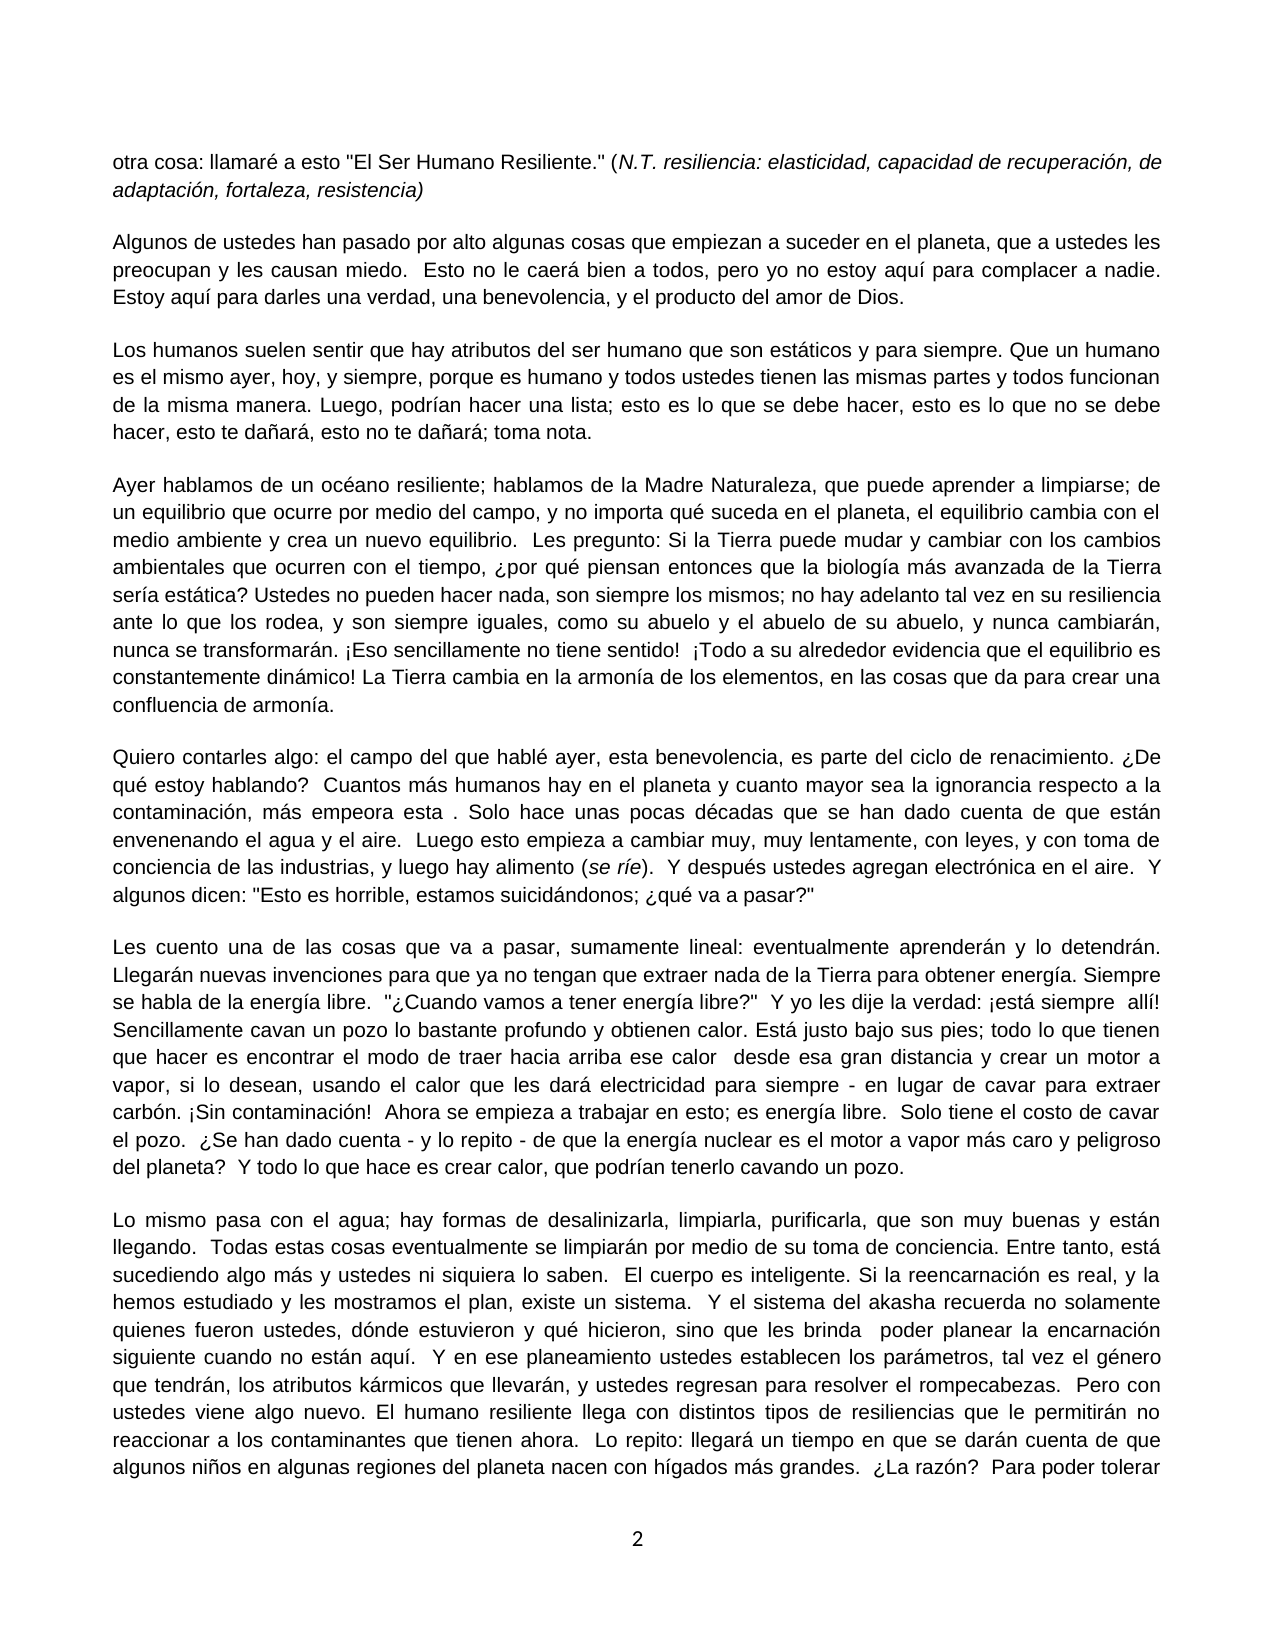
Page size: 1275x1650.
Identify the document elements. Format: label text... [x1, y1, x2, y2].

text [112, 150, 1162, 201]
text Los humanos suelen sentir que hay atributos del ser humano que son estáticos y para siempre. Que un humano es el mismo ayer, hoy, y siempre, porque es humano y todos ustedes tienen las mismas partes y todos funcionan de la misma manera. Luego, podrían hacer una lista; esto es lo que se debe hacer, esto es lo que no se debe hacer, esto te dañará, esto no te dañará; toma nota. [112, 337, 1162, 444]
text Les cuento una de las cosas que va a pasar, sumamente lineal: eventualmente aprenderán y lo detendrán. Llegarán nuevas invenciones para que ya no tengan que extraer nada de la Tierra para obtener energía. Siempre se habla de la energía libre. "¿Cuando vamos a tener energía libre?" Y yo les dije la verdad: ¡está siempre allí! Sencillamente cavan un pozo lo bastante profundo y obtienen calor. Está justo bajo sus pies; todo lo que tienen que hacer es encontrar el modo de traer hacia arriba ese calor desde esa gran distancia y crear un motor a vapor, si lo desean, usando el calor que les dará electricidad para siempre - en lugar de cavar para extraer carbón. ¡Sin contaminación! Ahora se empieza a trabajar en esto; es energía libre. Solo tiene el costo de cavar el pozo. ¿Se han dado cuenta - y lo repito - de que la energía nuclear es el motor a vapor más caro y peligroso del planeta? Y todo lo que hace es crear calor, que podrían tenerlo cavando un pozo. [112, 935, 1162, 1179]
text Quiero contarles algo: el campo del que hablé ayer, esta benevolencia, es parte del ciclo de renacimiento. ¿De qué estoy hablando? Cuantos más humanos hay en el planeta y cuanto mayor sea la ignorancia respecto a la contaminación, más empeora esta . Solo hace unas pocas décadas que se han dado cuenta de que están envenenando el agua y el aire. Luego esto empieza a cambiar muy, muy lentamente, con leyes, y con toma de conciencia de las industrias, y luego hay alimento (se ríe). Y después ustedes agregan electrónica en el aire. Y algunos dicen: "Esto es horrible, estamos suicidándonos; ¿qué va a pasar?" [112, 745, 1162, 906]
text Algunos de ustedes han pasado por alto algunas cosas que empiezan a suceder en el planeta, que a ustedes les preocupan y les causan miedo. Esto no le caerá bien a todos, pero yo no estoy aquí para complacer a nadie. Estoy aquí para darles una verdad, una benevolencia, y el producto del amor de Dios. [112, 230, 1162, 309]
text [112, 1207, 1162, 1479]
text Ayer hablamos de un océano resiliente; hablamos de la Madre Naturaleza, que puede aprender a limpiarse; de un equilibrio que ocurre por medio del campo, y no importa qué suceda en el planeta, el equilibrio cambia con el medio ambiente y crea un nuevo equilibrio. Les pregunto: Si la Tierra puede mudar y cambiar con los cambios ambientales que ocurren con el tiempo, ¿por qué piensan entonces que la biología más avanzada de la Tierra sería estática? Ustedes no pueden hacer nada, son siempre los mismos; no hay adelanto tal vez en su resiliencia ante lo que los rodea, y son siempre iguales, como su abuelo y el abuelo de su abuelo, y nunca cambiarán, nunca se transformarán. ¡Eso sencillamente no tiene sentido! ¡Todo a su alrededor evidencia que el equilibrio es constantemente dinámico! La Tierra cambia en la armonía de los elementos, en las cosas que da para crear una confluencia de armonía. [112, 472, 1162, 716]
